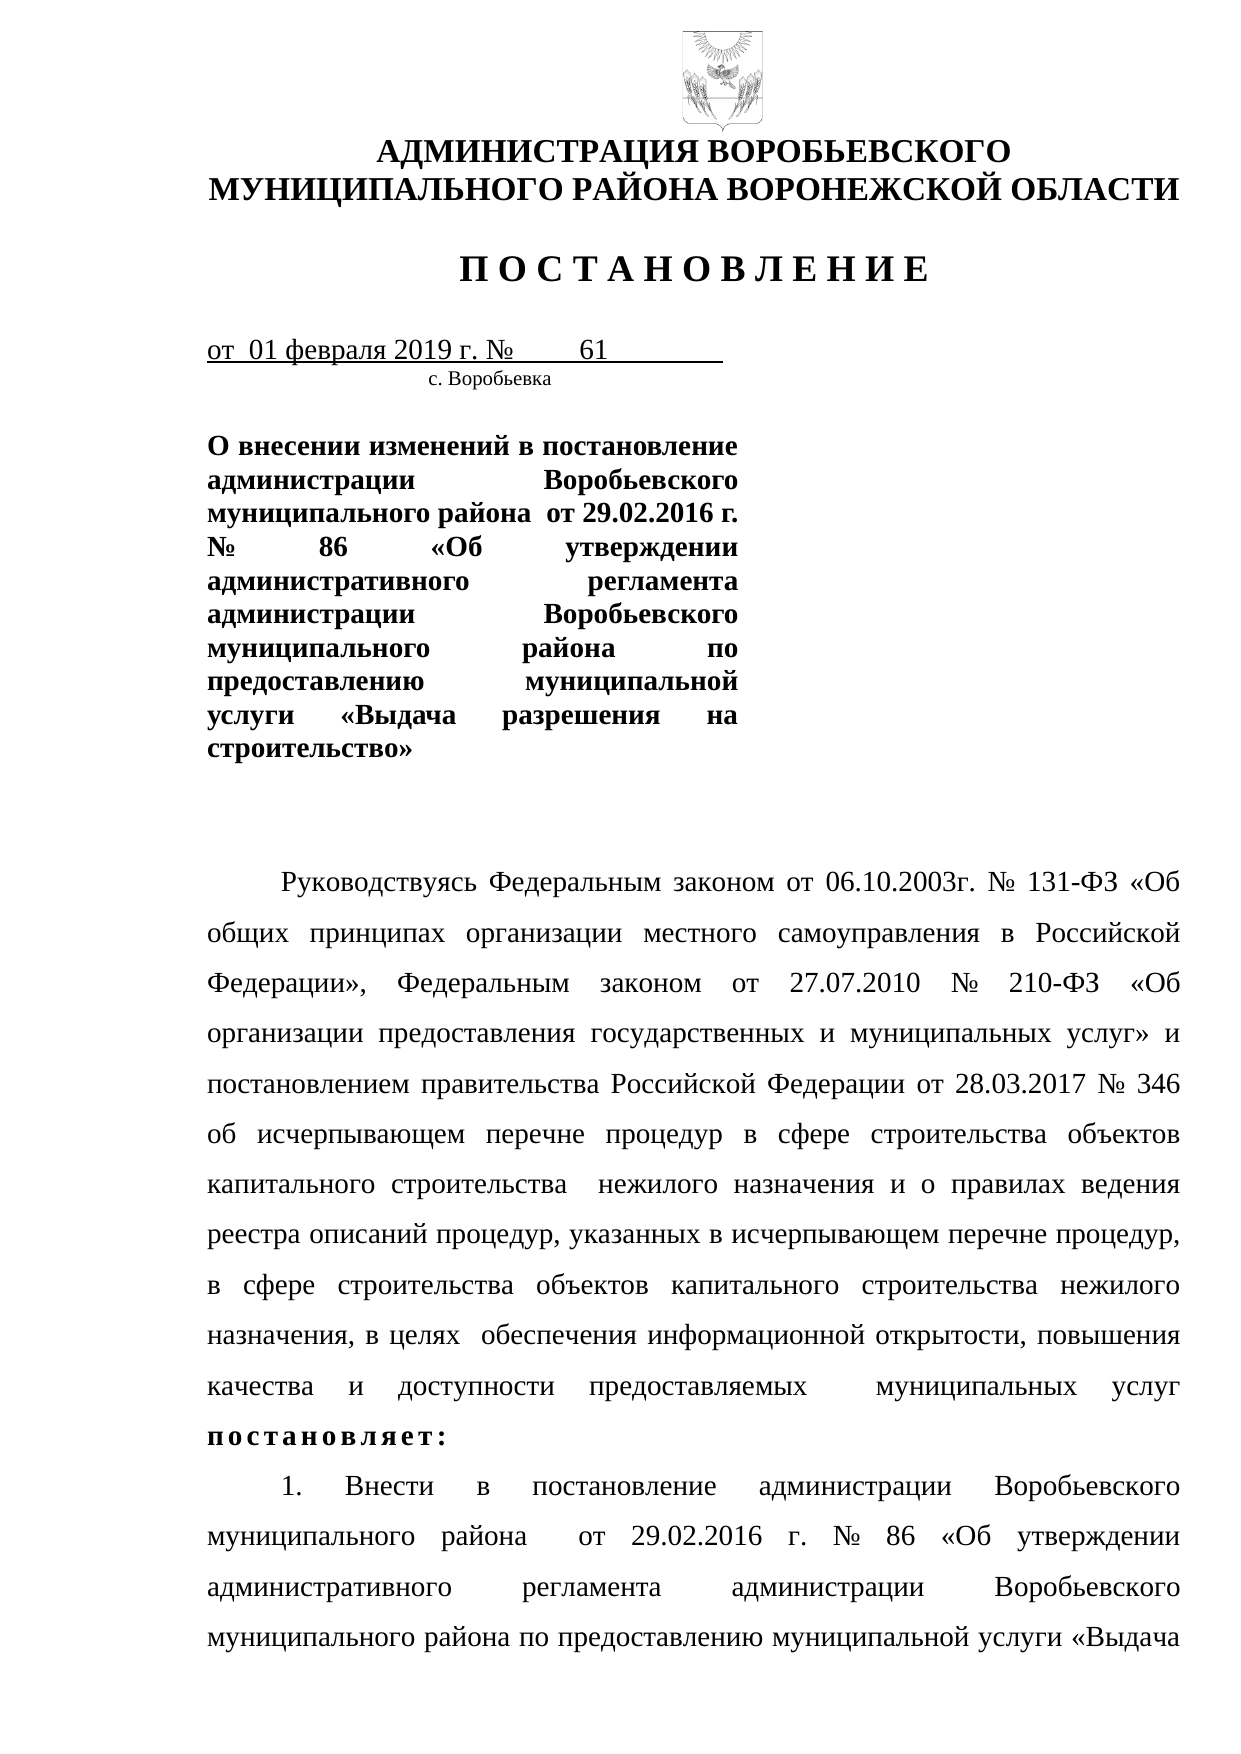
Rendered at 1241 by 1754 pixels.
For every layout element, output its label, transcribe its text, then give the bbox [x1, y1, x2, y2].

text П О С Т А Н О В Л Е Н И Е [207, 246, 1181, 289]
text от 01 февраля 2019 г. № 61 [207, 332, 1181, 366]
title О внесении изменений в постановление администрации Воробьевского муниципального района от 29.02.2016 г. № 86 «Об утверждении административного регламента администрации Воробьевского муниципального района по предоставлению муниципальной услуги «Выдача разрешения на строительство» [207, 428, 738, 764]
text АДМИНИСТРАЦИЯ ВОРОБЬЕВСКОГО [207, 118, 1181, 169]
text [207, 1468, 1181, 1653]
text МУНИЦИПАЛЬНОГО РАЙОНА ВОРОНЕЖСКОЙ ОБЛАСТИ [207, 169, 1181, 208]
text с. Воробьевка [207, 366, 1181, 390]
picture [682, 31, 763, 132]
title Руководствуясь Федеральным законом от 06.10.2003г. № 131-ФЗ «Об общих принципах организации местного самоуправления в Российской Федерации», Федеральным законом от 27.07.2010 № 210-ФЗ «Об организации предоставления государственных и муниципальных услуг» и постановлением правительства Российской Федерации от 28.03.2017 № 346 об исчерпывающем перечне процедур в сфере строительства объектов капитального строительства нежилого назначения и о правилах ведения реестра описаний процедур, указанных в исчерпывающем перечне процедур, в сфере строительства объектов капитального строительства нежилого назначения, в целях обеспечения информационной открытости, повышения качества и доступности предоставляемых муниципальных услуг постановляет: [207, 864, 1181, 1451]
